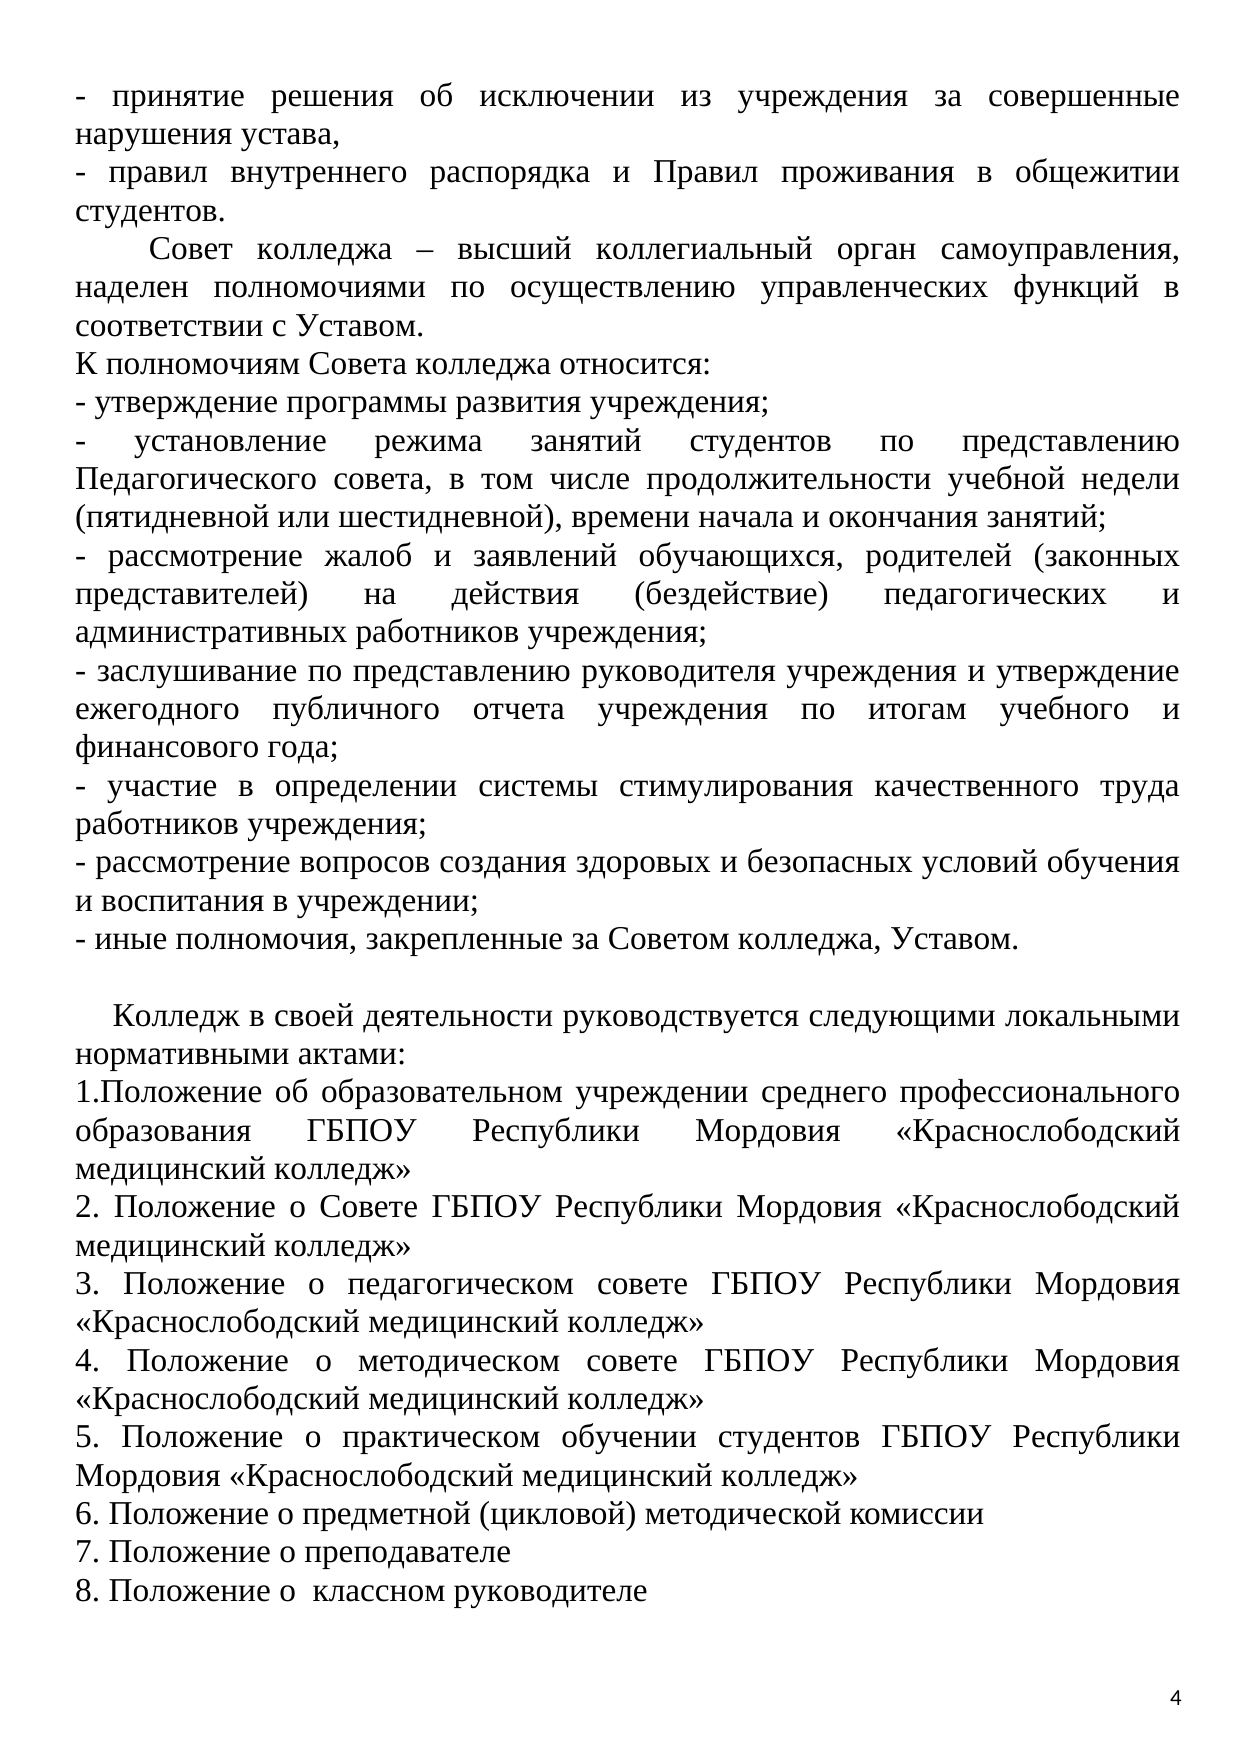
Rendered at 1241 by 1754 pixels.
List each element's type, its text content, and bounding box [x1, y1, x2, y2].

text - правил внутреннего распорядка и Правил проживания в общежитии студентов. [75, 152, 1181, 228]
text Совет колледжа – высший коллегиальный орган самоуправления, наделен полномочиями по осуществлению управленческих функций в соответствии с Уставом. [75, 228, 1181, 343]
text - заслушивание по представлению руководителя учреждения и утверждение ежегодного публичного отчета учреждения по итогам учебного и финансового года; [75, 650, 1181, 765]
text 7. Положение о преподавателе [75, 1532, 1181, 1570]
text 2. Положение о Совете ГБПОУ Республики Мордовия «Краснослободский медицинский колледж» [75, 1187, 1181, 1263]
text 5. Положение о практическом обучении студентов ГБПОУ Республики Мордовия «Краснослободский медицинский колледж» [75, 1417, 1181, 1493]
text - утверждение программы развития учреждения; [75, 382, 1181, 420]
text 8. Положение о классном руководителе [75, 1570, 1181, 1608]
subtitle 1.Положение об образовательном учреждении среднего профессионального образования ГБПОУ Республики Мордовия «Краснослободский медицинский колледж» [75, 1072, 1181, 1187]
text 3. Положение о педагогическом совете ГБПОУ Республики Мордовия «Краснослободский медицинский колледж» [75, 1263, 1181, 1340]
text - рассмотрение жалоб и заявлений обучающихся, родителей (законных представителей) на действия (бездействие) педагогических и административных работников учреждения; [75, 535, 1181, 650]
text - участие в определении системы стимулирования качественного труда работников учреждения; [75, 765, 1181, 842]
text К полномочиям Совета колледжа относится: [75, 343, 1181, 382]
text - рассмотрение вопросов создания здоровых и безопасных условий обучения и воспитания в учреждении; [75, 842, 1181, 918]
text - принятие решения об исключении из учреждения за совершенные нарушения устава, [75, 75, 1181, 152]
text - установление режима занятий студентов по представлению Педагогического совета, в том числе продолжительности учебной недели (пятидневной или шестидневной), времени начала и окончания занятий; [75, 420, 1181, 535]
text 6. Положение о предметной (цикловой) методической комиссии [75, 1493, 1181, 1532]
text 4. Положение о методическом совете ГБПОУ Республики Мордовия «Краснослободский медицинский колледж» [75, 1340, 1181, 1417]
text - иные полномочия, закрепленные за Советом колледжа, Уставом. [75, 918, 1181, 957]
text Колледж в своей деятельности руководствуется следующими локальными нормативными актами: [75, 995, 1181, 1072]
